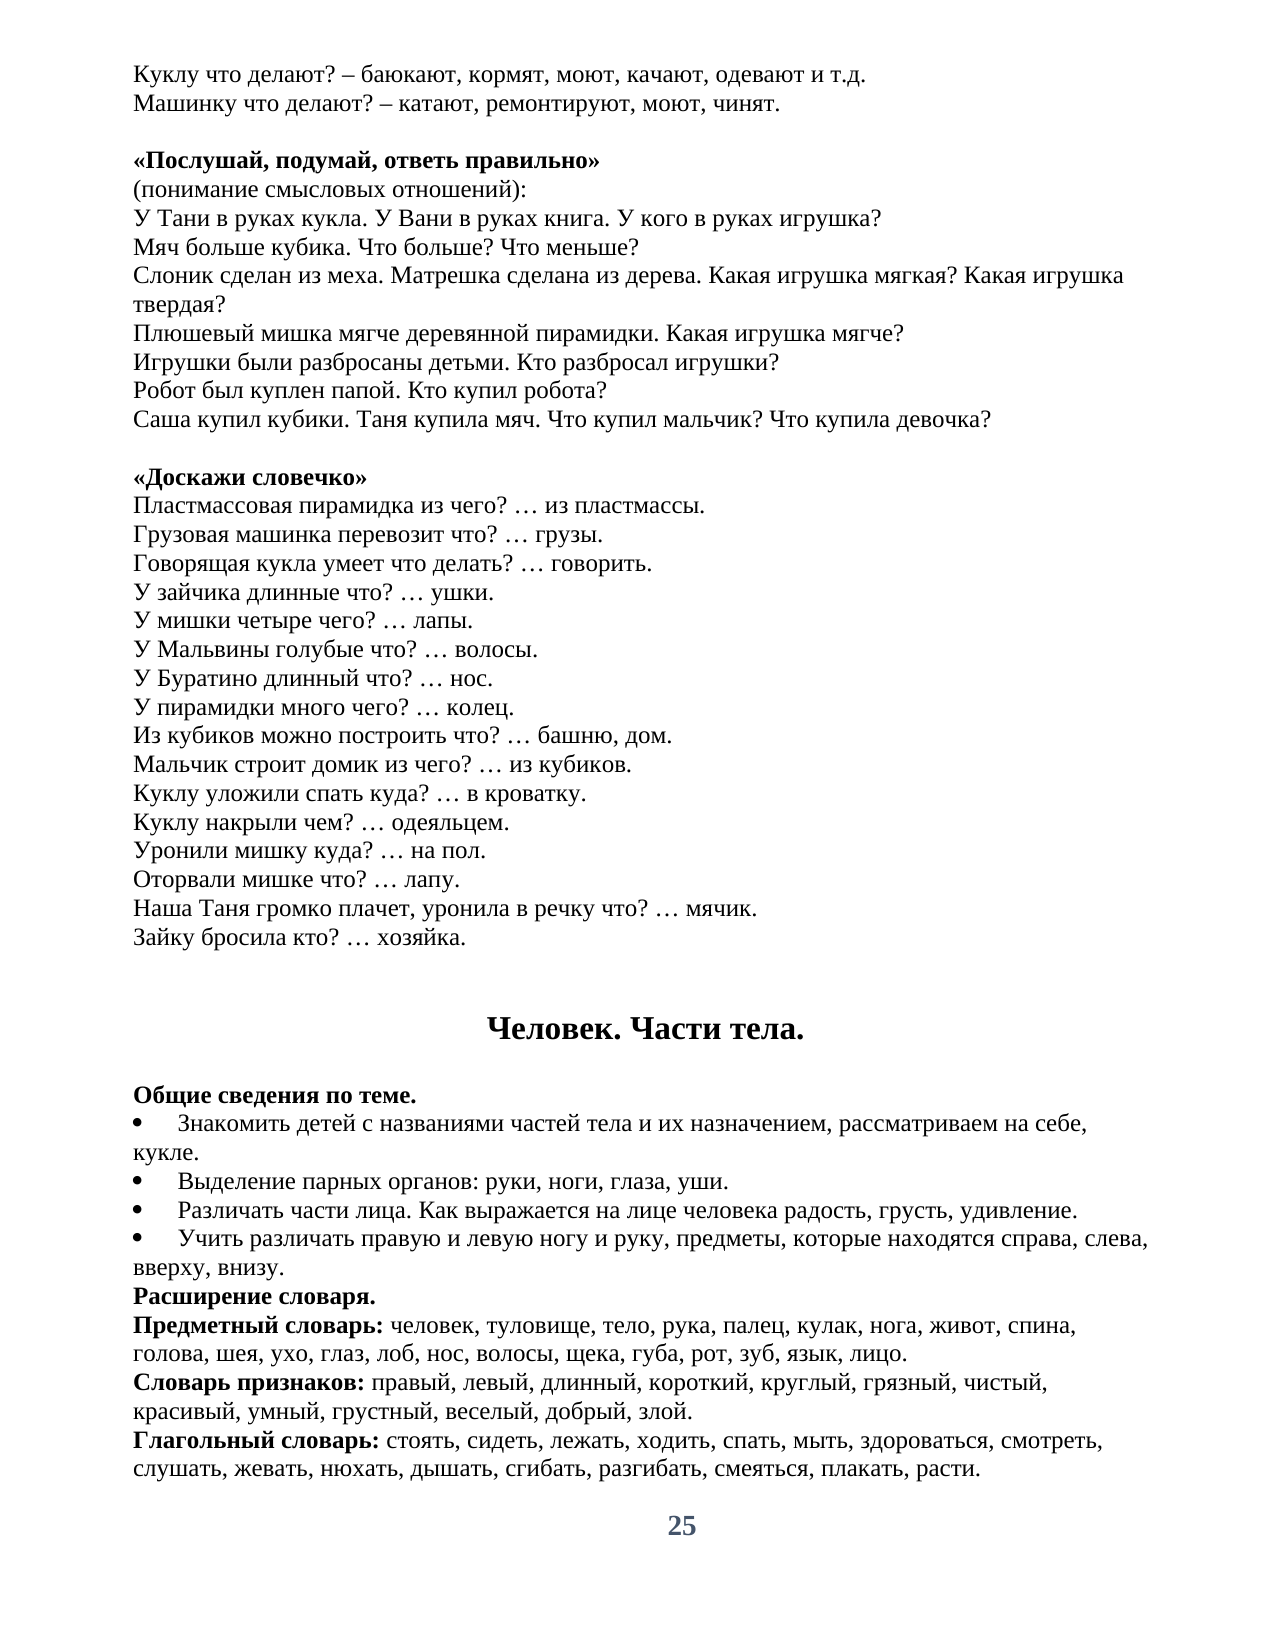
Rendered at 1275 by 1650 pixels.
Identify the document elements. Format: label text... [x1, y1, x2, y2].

text Говорящая кукла умеет что делать? … говорить. [133, 548, 1166, 577]
text Словарь признаков: правый, левый, длинный, короткий, круглый, грязный, чистый, красивый, умный, грустный, веселый, добрый, злой. [133, 1367, 1158, 1425]
text Оторвали мишке что? … лапу. [133, 864, 1166, 893]
text Робот был куплен папой. Кто купил робота? [133, 375, 1166, 404]
text Куклу уложили спать куда? … в кроватку. [133, 778, 1166, 807]
text Общие сведения по теме. [133, 1080, 1158, 1108]
text У мишки четыре чего? … лапы. [133, 605, 1166, 634]
text У Буратино длинный что? … нос. [133, 663, 1166, 692]
list Учить различать правую и левую ногу и руку, предметы, которые находятся справа, слева, вверху, внизу. [133, 1223, 1158, 1281]
text У Тани в руках кукла. У Вани в руках книга. У кого в руках игрушка? [133, 203, 1166, 232]
text (понимание смысловых отношений): [133, 174, 1166, 203]
text Саша купил кубики. Таня купила мяч. Что купил мальчик? Что купила девочка? [133, 404, 1166, 433]
text Уронили мишку куда? … на пол. [133, 835, 1166, 864]
text Расширение словаря. [133, 1281, 1158, 1310]
text Плюшевый мишка мягче деревянной пирамидки. Какая игрушка мягче? [133, 318, 1166, 347]
text Зайку бросила кто? … хозяйка. [133, 922, 1166, 950]
text «Доскажи словечко» [133, 462, 1166, 490]
text У Мальвины голубые что? … волосы. [133, 634, 1166, 663]
text Грузовая машинка перевозит что? … грузы. [133, 519, 1166, 548]
list Выделение парных органов: руки, ноги, глаза, уши. [133, 1166, 1158, 1195]
list Куклу что делают? – баюкают, кормят, моют, качают, одевают и т.д. [133, 59, 1186, 88]
text У пирамидки много чего? … колец. [133, 692, 1166, 720]
list Знакомить детей с названиями частей тела и их назначением, рассматриваем на себе, кукле. [133, 1108, 1158, 1166]
text Пластмассовая пирамидка из чего? … из пластмассы. [133, 490, 1166, 519]
text Игрушки были разбросаны детьми. Кто разбросал игрушки? [133, 347, 1166, 375]
text «Послушай, подумай, ответь правильно» [133, 145, 1166, 174]
text Из кубиков можно построить что? … башню, дом. [133, 720, 1166, 749]
text Куклу накрыли чем? … одеяльцем. [133, 807, 1166, 835]
text Слоник сделан из меха. Матрешка сделана из дерева. Какая игрушка мягкая? Какая игрушка твердая? [133, 260, 1166, 318]
list Машинку что делают? – катают, ремонтируют, моют, чинят. [133, 88, 1186, 117]
list Различать части лица. Как выражается на лице человека радость, грусть, удивление. [133, 1195, 1158, 1223]
text Наша Таня громко плачет, уронила в речку что? … мячик. [133, 893, 1166, 922]
text Предметный словарь: человек, туловище, тело, рука, палец, кулак, нога, живот, спина, голова, шея, ухо, глаз, лоб, нос, волосы, щека, губа, рот, зуб, язык, лицо. [133, 1310, 1158, 1367]
text Мальчик строит домик из чего? … из кубиков. [133, 749, 1166, 778]
text Мяч больше кубика. Что больше? Что меньше? [133, 232, 1166, 260]
text Человек. Части тела. [133, 1008, 1158, 1046]
text Глагольный словарь: стоять, сидеть, лежать, ходить, спать, мыть, здороваться, смотреть, слушать, жевать, нюхать, дышать, сгибать, разгибать, смеяться, плакать, расти. [133, 1425, 1158, 1482]
text У зайчика длинные что? … ушки. [133, 577, 1166, 605]
